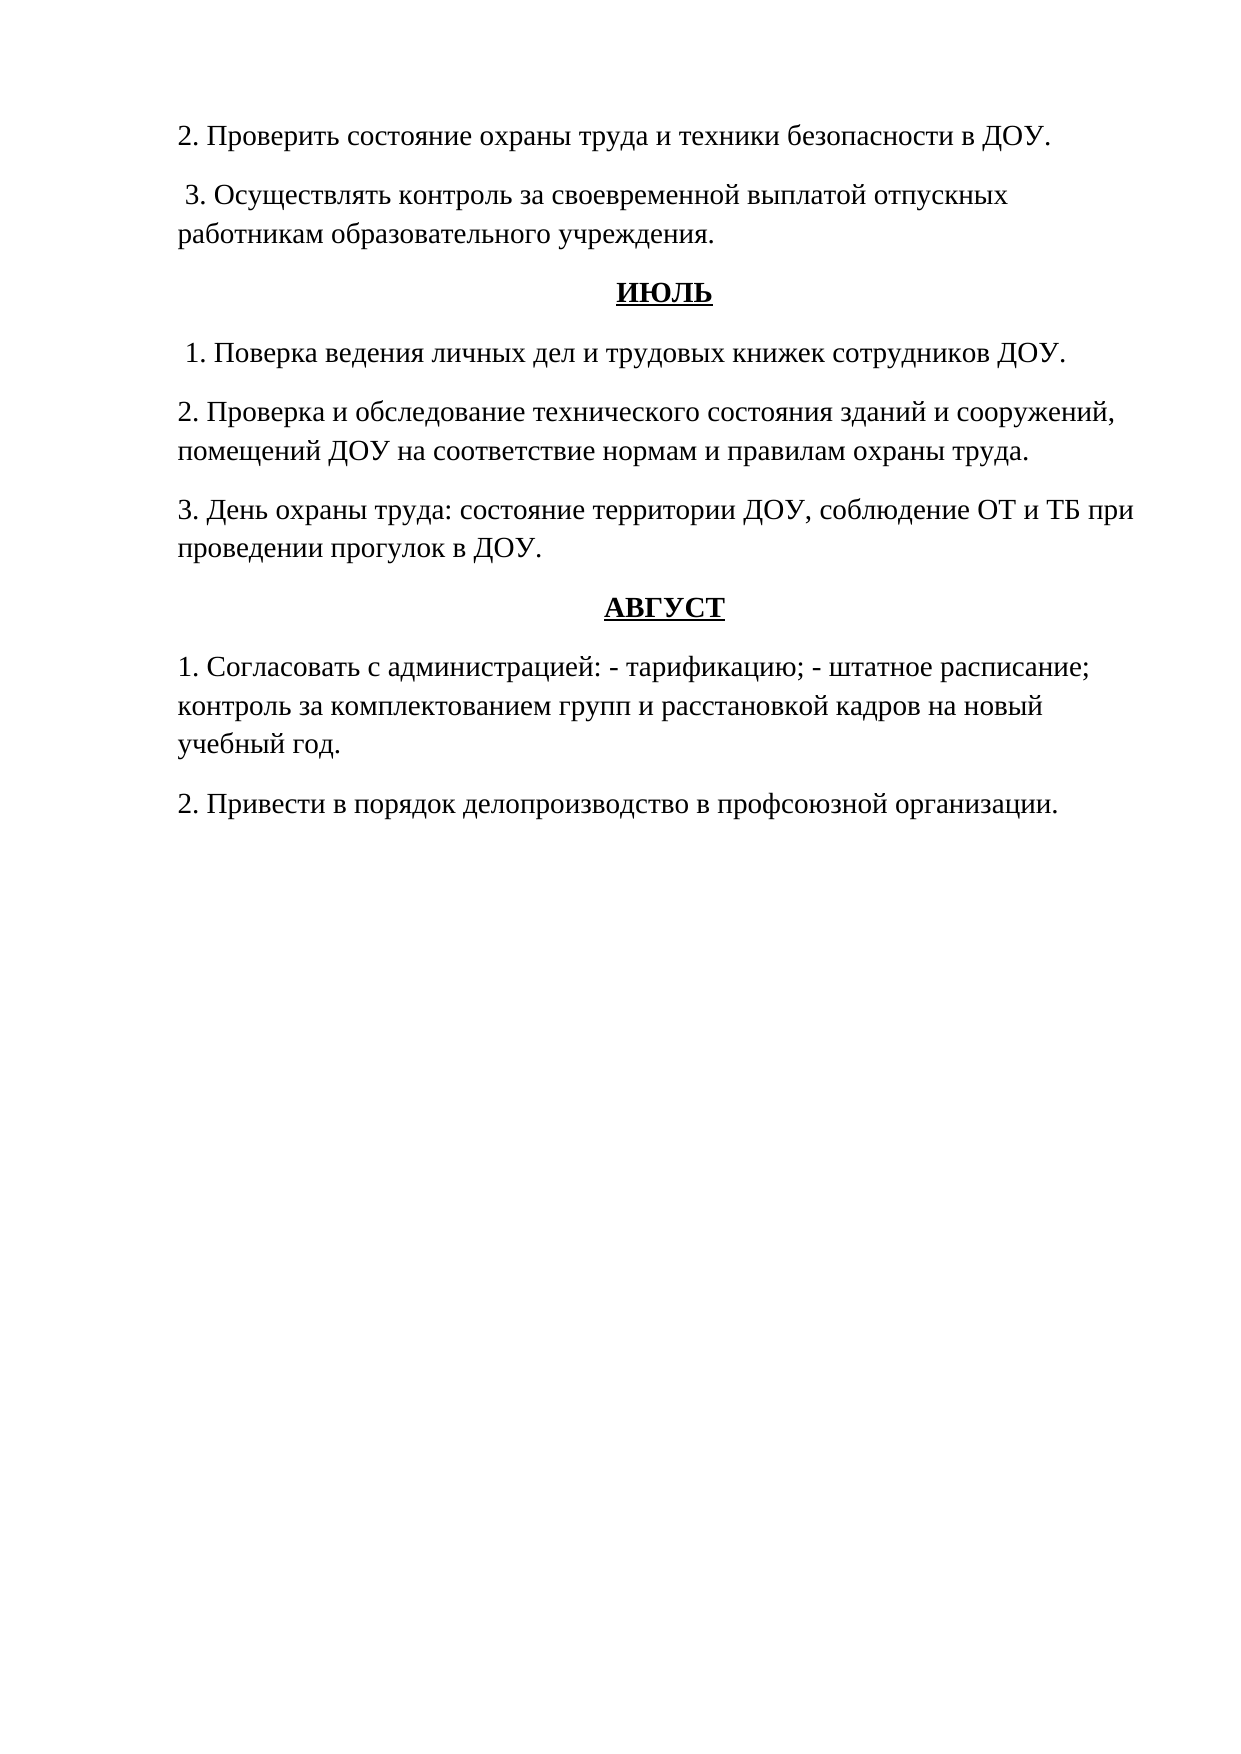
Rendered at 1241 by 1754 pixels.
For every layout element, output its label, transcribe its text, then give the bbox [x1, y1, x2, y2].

text 1. Поверка ведения личных дел и трудовых книжек сотрудников ДОУ. [177, 335, 1152, 368]
text 3. Осуществлять контроль за своевременной выплатой отпускных работникам образовательного учреждения. [177, 177, 1152, 249]
text АВГУСТ [177, 590, 1152, 623]
text 2. Проверить состояние охраны труда и техники безопасности в ДОУ. [177, 118, 1152, 152]
text 1. Согласовать с администрацией: - тарификацию; - штатное расписание; контроль за комплектованием групп и расстановкой кадров на новый учебный год. [177, 649, 1152, 760]
text 3. День охраны труда: состояние территории ДОУ, соблюдение ОТ и ТБ при проведении прогулок в ДОУ. [177, 492, 1152, 564]
text 2. Привести в порядок делопроизводство в профсоюзной организации. [177, 786, 1152, 819]
text 2. Проверка и обследование технического состояния зданий и сооружений, помещений ДОУ на соответствие нормам и правилам охраны труда. [177, 394, 1152, 466]
text ИЮЛЬ [177, 275, 1152, 309]
